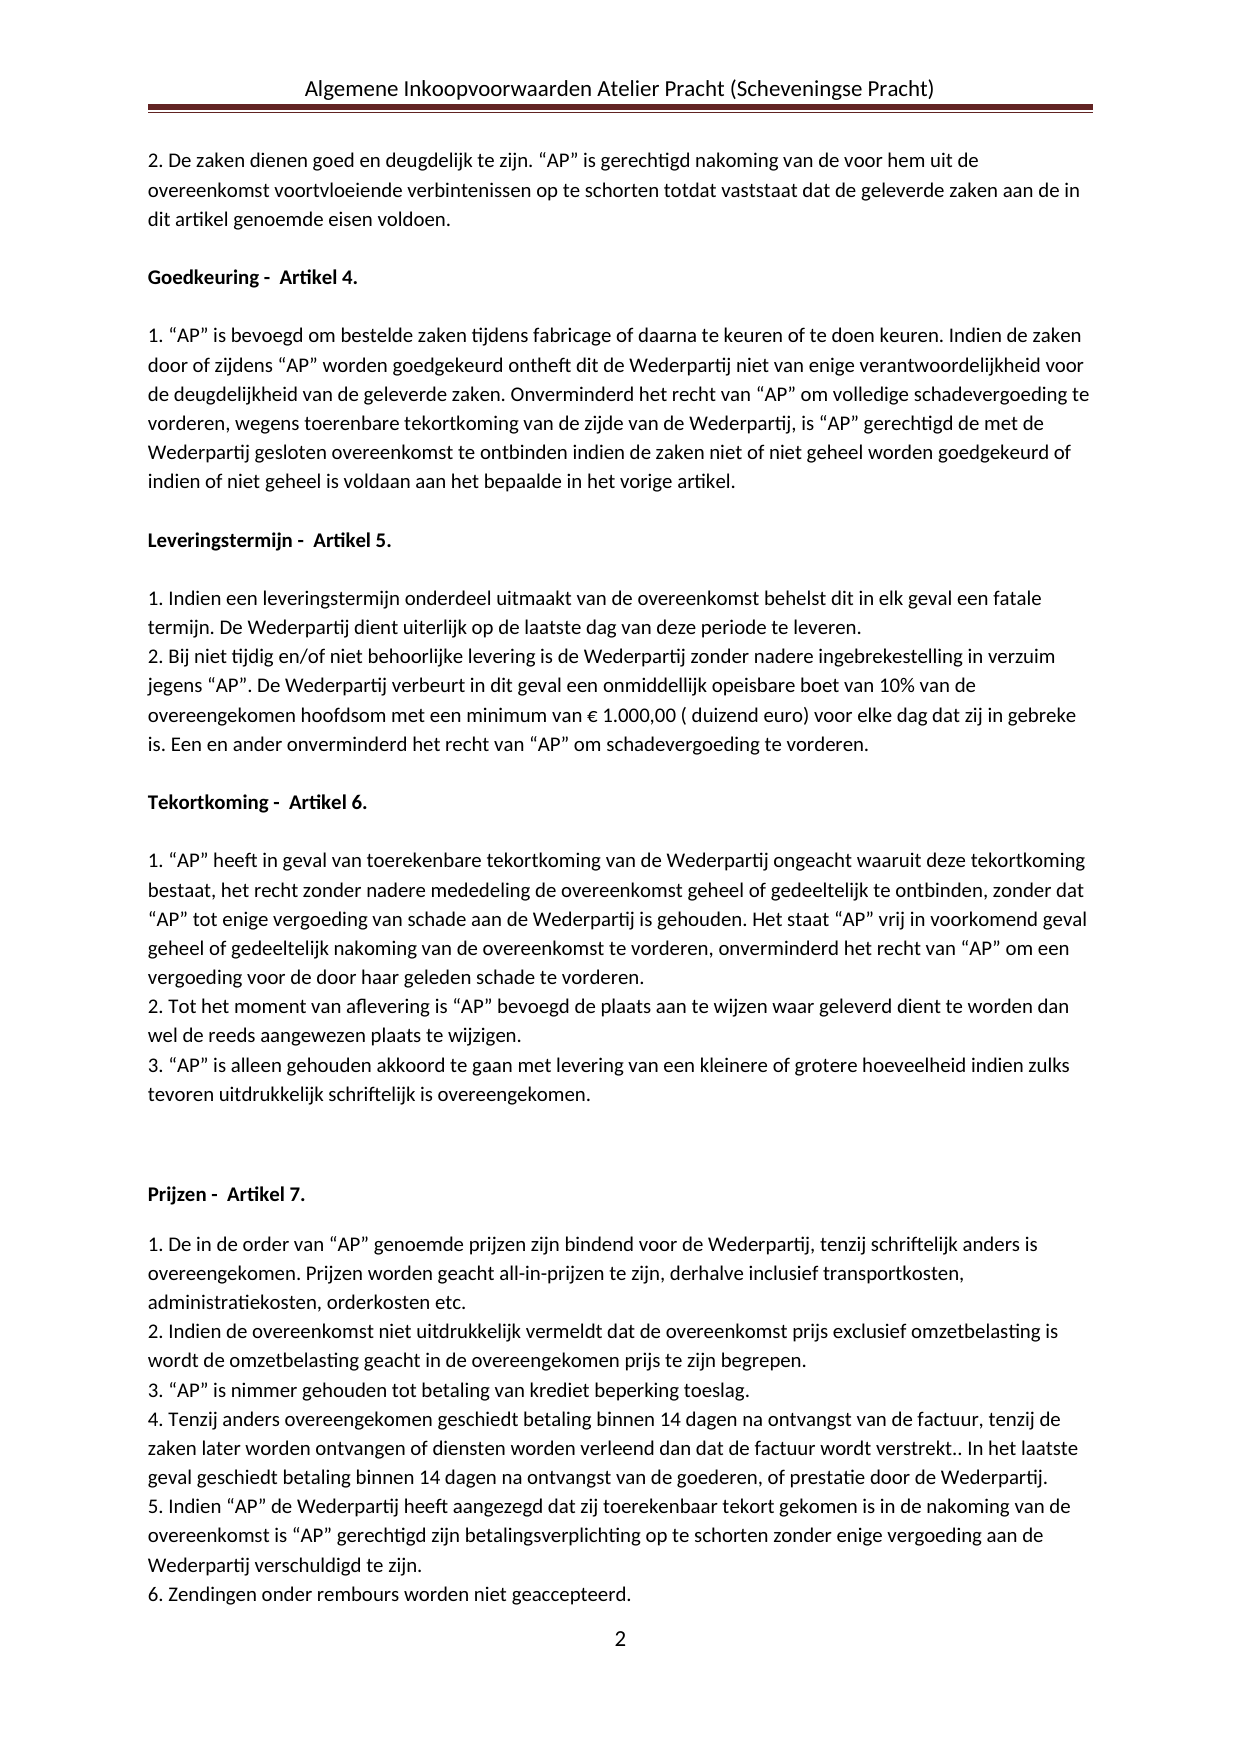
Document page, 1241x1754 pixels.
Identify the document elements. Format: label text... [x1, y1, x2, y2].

text 1. “AP” heeft in geval van toerekenbare tekortkoming van de Wederpartij ongeacht waaruit deze tekortkoming bestaat, het recht zonder nadere mededeling de overeenkomst geheel of gedeeltelijk te ontbinden, zonder dat “AP” tot enige vergoeding van schade aan de Wederpartij is gehouden. Het staat “AP” vrij in voorkomend geval geheel of gedeeltelijk nakoming van de overeenkomst te vorderen, onverminderd het recht van “AP” om een vergoeding voor de door haar geleden schade te vorderen. [148, 848, 1093, 990]
text 1. De in de order van “AP” genoemde prijzen zijn bindend voor de Wederpartij, tenzij schriftelijk anders is overeengekomen. Prijzen worden geacht all-in-prijzen te zijn, derhalve inclusief transportkosten, administratiekosten, orderkosten etc. [148, 1231, 1093, 1315]
text 2. Indien de overeenkomst niet uitdrukkelijk vermeldt dat de overeenkomst prijs exclusief omzetbelasting is wordt de omzetbelasting geacht in de overeengekomen prijs te zijn begrepen. [148, 1318, 1093, 1373]
text 4. Tenzij anders overeengekomen geschiedt betaling binnen 14 dagen na ontvangst van de factuur, tenzij de zaken later worden ontvangen of diensten worden verleend dan dat de factuur wordt verstrekt.. In het laatste geval geschiedt betaling binnen 14 dagen na ontvangst van de goederen, of prestatie door de Wederpartij. [148, 1406, 1093, 1490]
text 6. Zendingen onder rembours worden niet geaccepteerd. [148, 1581, 1093, 1606]
text 2. Bij niet tijdig en/of niet behoorlijke levering is de Wederpartij zonder nadere ingebrekestelling in verzuim jegens “AP”. De Wederpartij verbeurt in dit geval een onmiddellijk opeisbare boet van 10% van de overeengekomen hoofdsom met een minimum van € 1.000,00 ( duizend euro) voor elke dag dat zij in gebreke is. Een en ander onverminderd het recht van “AP” om schadevergoeding te vorderen. [148, 643, 1093, 756]
text Goedkeuring - Artikel 4. [148, 264, 1093, 290]
text Leveringstermijn - Artikel 5. [148, 527, 1093, 552]
text 1. “AP” is bevoegd om bestelde zaken tijdens fabricage of daarna te keuren of te doen keuren. Indien de zaken door of zijdens “AP” worden goedgekeurd ontheft dit de Wederpartij niet van enige verantwoordelijkheid voor de deugdelijkheid van de geleverde zaken. Onverminderd het recht van “AP” om volledige schadevergoeding te vorderen, wegens toerenbare tekortkoming van de zijde van de Wederpartij, is “AP” gerechtigd de met de Wederpartij gesloten overeenkomst te ontbinden indien de zaken niet of niet geheel worden goedgekeurd of indien of niet geheel is voldaan aan het bepaalde in het vorige artikel. [148, 323, 1093, 494]
text 3. “AP” is alleen gehouden akkoord te gaan met levering van een kleinere of grotere hoeveelheid indien zulks tevoren uitdrukkelijk schriftelijk is overeengekomen. [148, 1052, 1093, 1106]
text 2. De zaken dienen goed en deugdelijk te zijn. “AP” is gerechtigd nakoming van de voor hem uit de overeenkomst voortvloeiende verbintenissen op te schorten totdat vaststaat dat de geleverde zaken aan de in dit artikel genoemde eisen voldoen. [148, 148, 1093, 231]
text Prijzen - Artikel 7. [148, 1181, 1093, 1206]
text Tekortkoming - Artikel 6. [148, 789, 1093, 815]
text 1. Indien een leveringstermijn onderdeel uitmaakt van de overeenkomst behelst dit in elk geval een fatale termijn. De Wederpartij dient uiterlijk op de laatste dag van deze periode te leveren. [148, 585, 1093, 640]
text 3. “AP” is nimmer gehouden tot betaling van krediet beperking toeslag. [148, 1377, 1093, 1402]
text 2. Tot het moment van aflevering is “AP” bevoegd de plaats aan te wijzen waar geleverd dient te worden dan wel de reeds aangewezen plaats te wijzigen. [148, 993, 1093, 1048]
text 5. Indien “AP” de Wederpartij heeft aangezegd dat zij toerekenbaar tekort gekomen is in de nakoming van de overeenkomst is “AP” gerechtigd zijn betalingsverplichting op te schorten zonder enige vergoeding aan de Wederpartij verschuldigd te zijn. [148, 1493, 1093, 1577]
